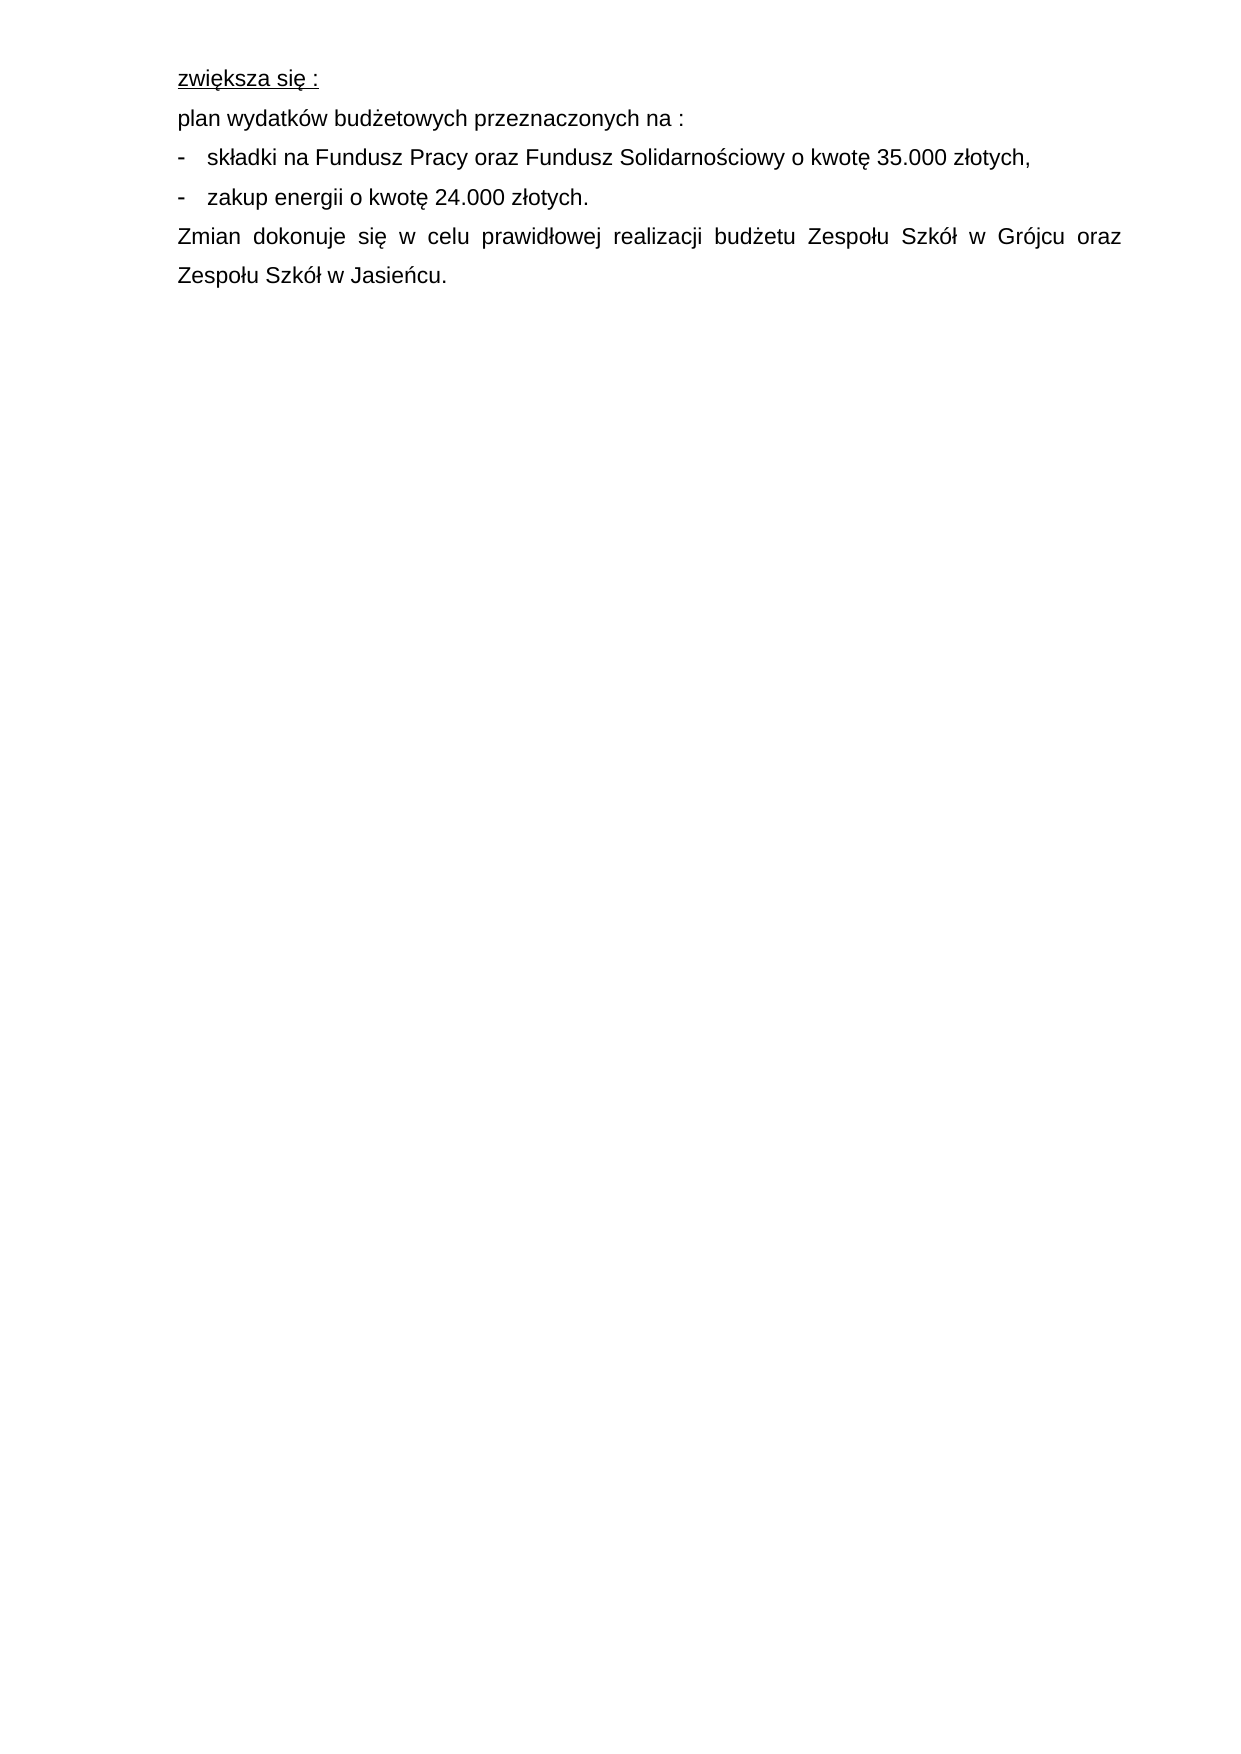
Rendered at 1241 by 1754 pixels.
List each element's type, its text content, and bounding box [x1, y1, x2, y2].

list składki na Fundusz Pracy oraz Fundusz Solidarnościowy o kwotę 35.000 złotych, [177, 144, 1122, 170]
text plan wydatków budżetowych przeznaczonych na : [177, 104, 1122, 131]
text zwiększa się : [177, 65, 1122, 91]
list zakup energii o kwotę 24.000 złotych. [177, 183, 1122, 210]
text Zmian dokonuje się w celu prawidłowej realizacji budżetu Zespołu Szkół w Grójcu oraz Zespołu Szkół w Jasieńcu. [177, 223, 1122, 289]
